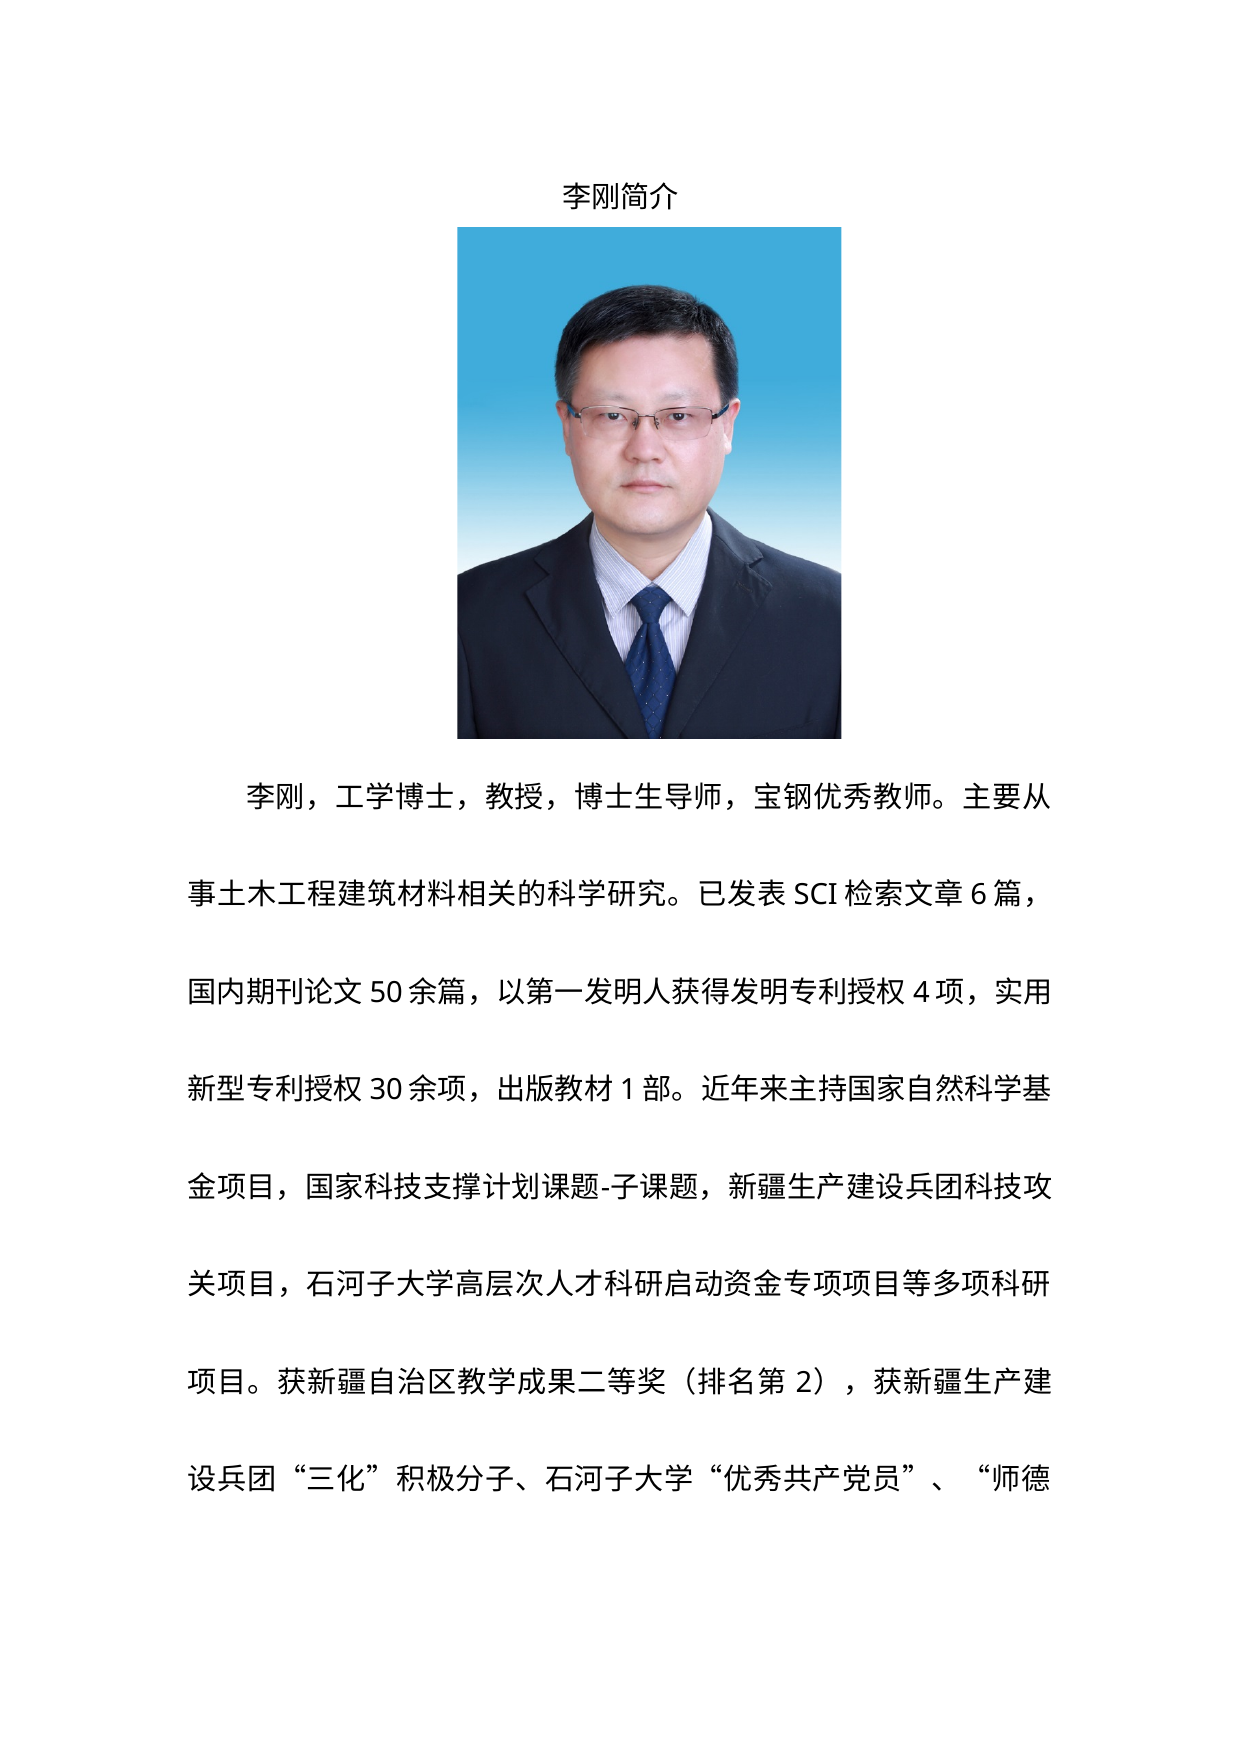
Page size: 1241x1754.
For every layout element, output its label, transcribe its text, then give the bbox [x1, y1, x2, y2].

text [187, 762, 1053, 1509]
picture [457, 227, 842, 739]
text 李刚简介 [187, 162, 1053, 227]
